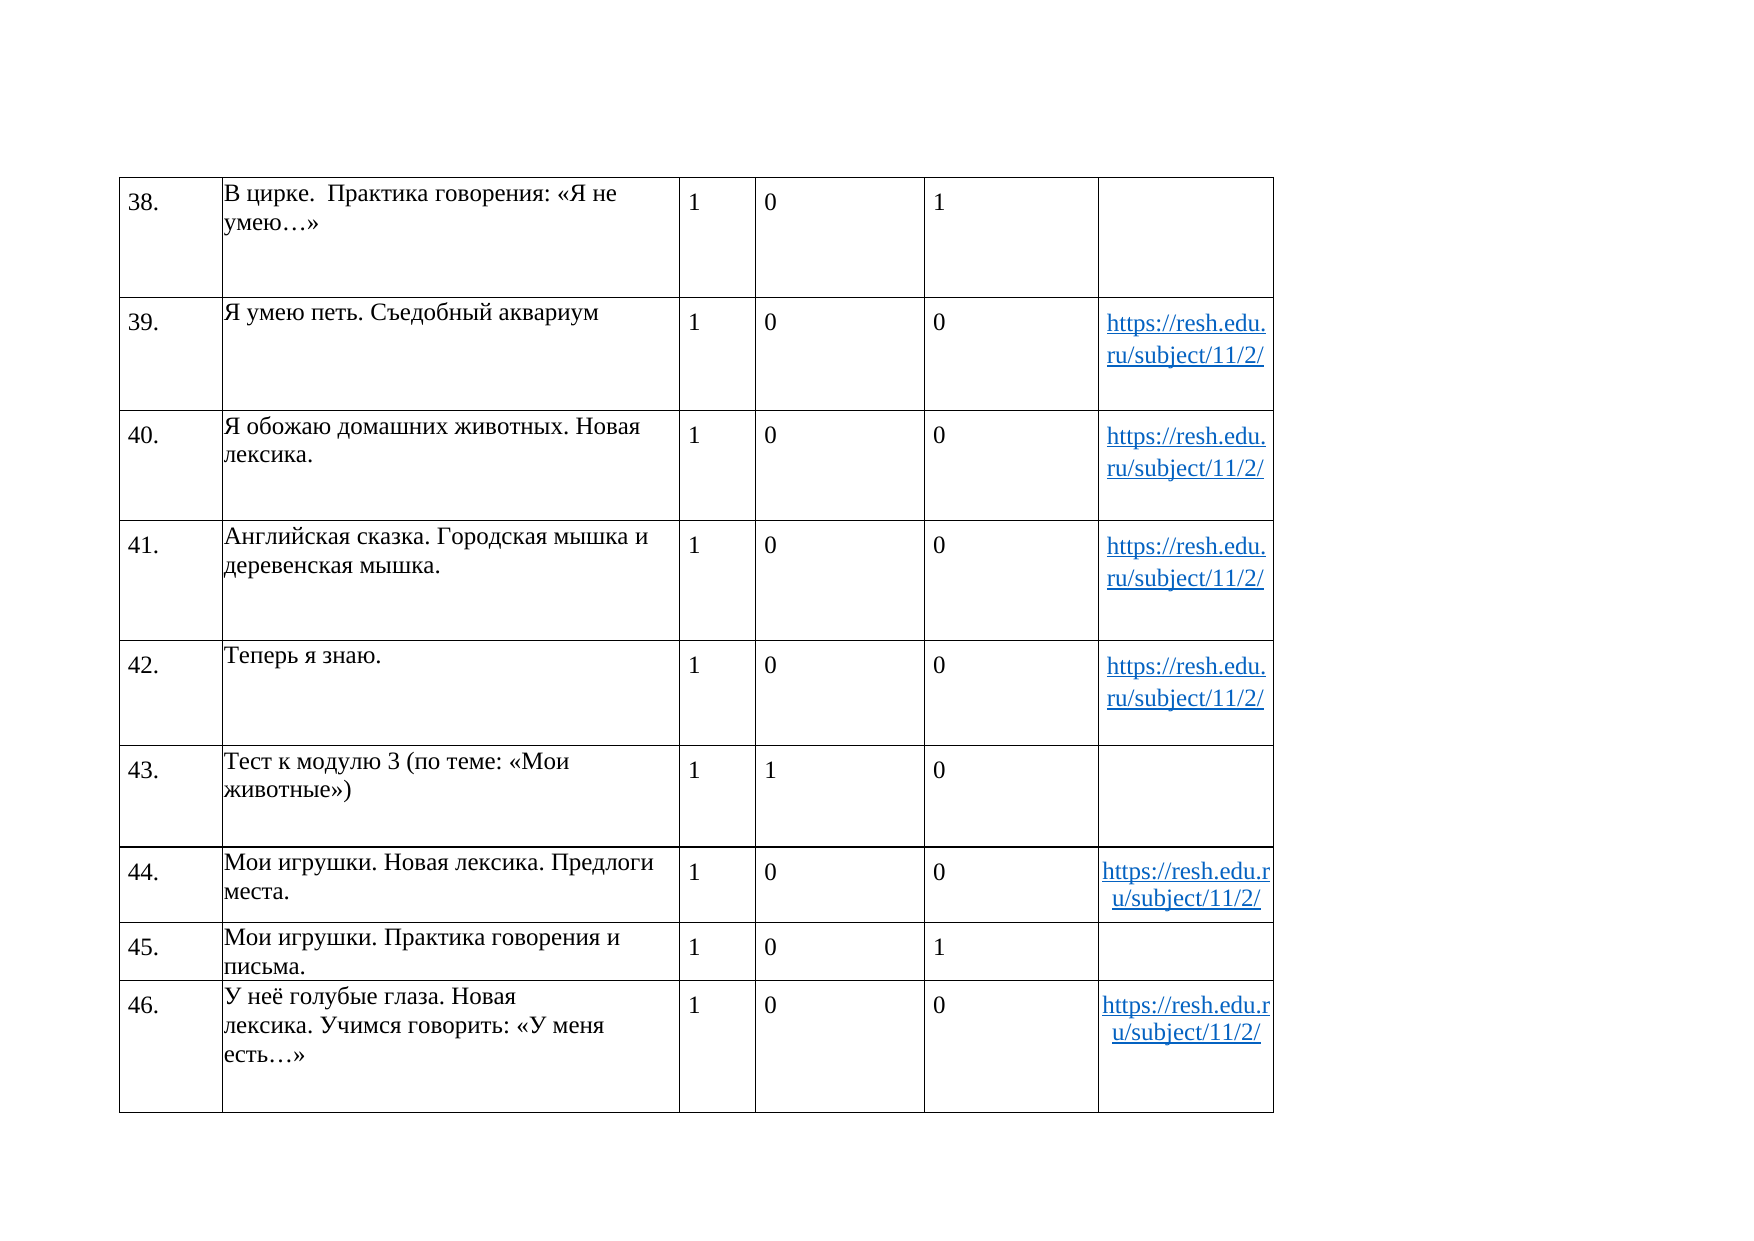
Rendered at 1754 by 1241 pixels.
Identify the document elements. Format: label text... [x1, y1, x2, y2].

table_cell 40. [120, 411, 222, 520]
table_cell 0 [925, 848, 1098, 922]
table_header 0 [756, 178, 924, 297]
table_cell 0 [756, 411, 924, 520]
table_cell 41. [120, 521, 222, 640]
table_cell 0 [925, 521, 1098, 640]
table_cell 1 [680, 521, 755, 640]
table_cell 1 [925, 923, 1098, 980]
table_cell 1 [680, 848, 755, 922]
table_cell 0 [756, 848, 924, 922]
table_cell 39. [120, 298, 222, 410]
table_cell 43. [120, 746, 222, 846]
table_cell 1 [680, 981, 755, 1112]
table_cell 1 [680, 298, 755, 410]
table_cell Тест к модулю 3 (по теме: «Мои животные») [223, 746, 679, 846]
table_header [1099, 178, 1273, 297]
table_cell 46. [120, 981, 222, 1112]
table_cell 0 [925, 746, 1098, 846]
table_cell https://resh.edu.r u/subject/11/2/ [1099, 848, 1273, 922]
table_cell Я обожаю домашних животных. Новая лексика. [223, 411, 679, 520]
table_cell Английская сказка. Городская мышка и деревенская мышка. [223, 521, 679, 640]
table_cell Мои игрушки. Новая лексика. Предлоги места. [223, 848, 679, 922]
table_cell 45. [120, 923, 222, 980]
table_cell Теперь я знаю. [223, 641, 679, 745]
table_cell 1 [680, 746, 755, 846]
table_cell 0 [756, 923, 924, 980]
table_cell https://resh.edu. ru/subject/11/2/ [1099, 641, 1273, 745]
table_cell [1099, 746, 1273, 846]
table_cell 44. [120, 848, 222, 922]
table_cell 0 [756, 981, 924, 1112]
table_header 1 [925, 178, 1098, 297]
table_header В цирке. Практика говорения: «Я не умею…» [223, 178, 679, 297]
table_cell У неё голубые глаза. Новая лексика. Учимся говорить: «У меня есть…» [223, 981, 679, 1112]
table_cell 1 [680, 411, 755, 520]
table_cell 0 [925, 981, 1098, 1112]
table_cell 0 [925, 298, 1098, 410]
table_cell Мои игрушки. Практика говорения и письма. [223, 923, 679, 980]
table_cell 1 [680, 923, 755, 980]
table_cell 1 [756, 746, 924, 846]
table_cell [1099, 923, 1273, 980]
table_cell 1 [680, 641, 755, 745]
table_cell 0 [756, 298, 924, 410]
table_cell 0 [925, 411, 1098, 520]
table_header 1 [680, 178, 755, 297]
table_cell https://resh.edu. ru/subject/11/2/ [1099, 521, 1273, 640]
table_header 38. [120, 178, 222, 297]
table_cell Я умею петь. Съедобный аквариум [223, 298, 679, 410]
table_cell 0 [756, 641, 924, 745]
table_cell https://resh.edu.r u/subject/11/2/ [1099, 981, 1273, 1112]
table_cell https://resh.edu. ru/subject/11/2/ [1099, 298, 1273, 410]
table_cell 42. [120, 641, 222, 745]
table_cell 0 [756, 521, 924, 640]
table_cell 0 [925, 641, 1098, 745]
table_cell https://resh.edu. ru/subject/11/2/ [1099, 411, 1273, 520]
